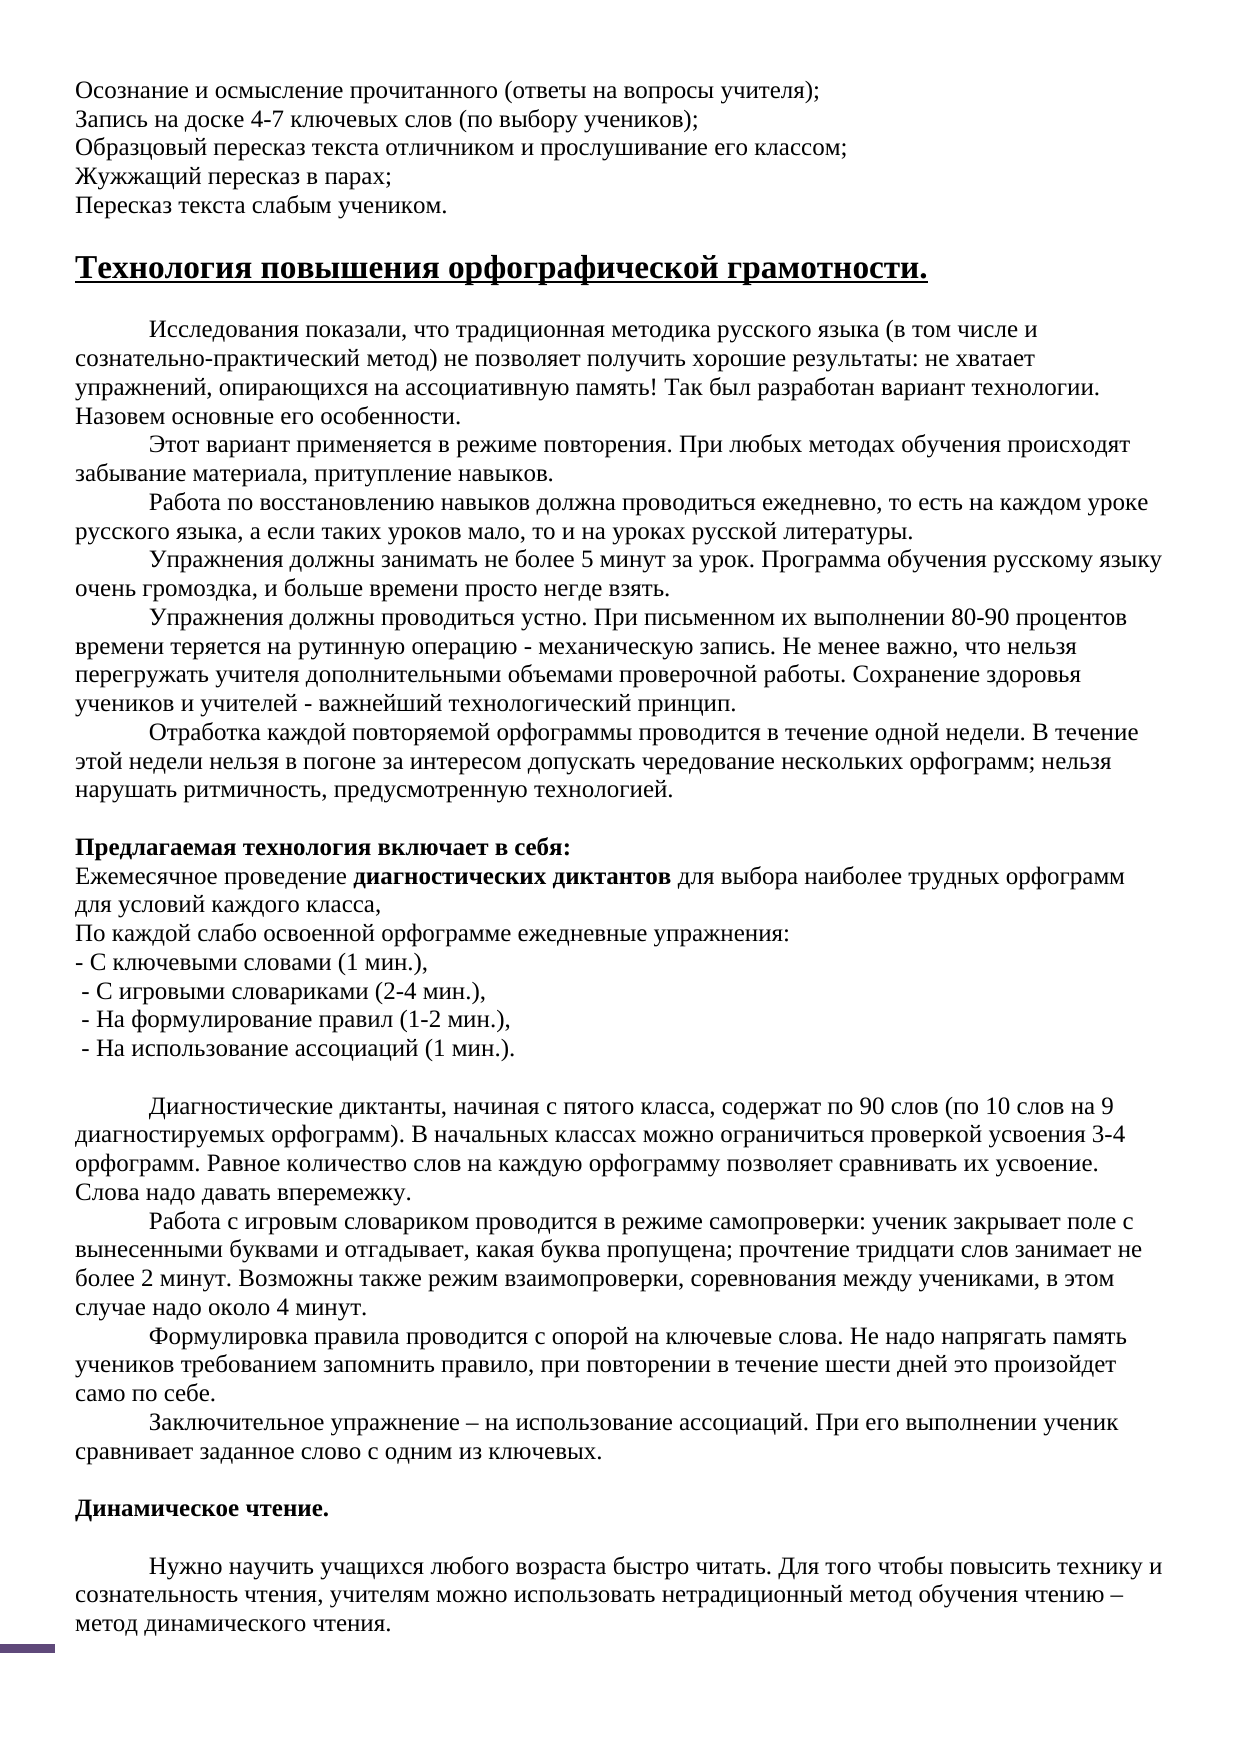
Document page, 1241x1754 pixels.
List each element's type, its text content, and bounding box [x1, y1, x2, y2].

text Жужжащий пересказ в парах; [75, 161, 1165, 190]
text Упражнения должны занимать не более 5 минут за урок. Программа обучения русскому языку очень громоздка, и больше времени просто негде взять. [75, 544, 1165, 602]
text Отработка каждой повторяемой орфограммы проводится в течение одной недели. В течение этой недели нельзя в погоне за интересом допускать чередование нескольких орфограмм; нельзя нарушать ритмичность, предусмотренную технологией. [75, 717, 1165, 803]
text Заключительное упражнение – на использование ассоциаций. При его выполнении ученик сравнивает заданное слово с одним из ключевых. [75, 1407, 1165, 1464]
text Диагностические диктанты, начиная с пятого класса, содержат по 90 слов (по 10 слов на 9 диагностируемых орфограмм). В начальных классах можно ограничиться проверкой усвоения 3-4 орфограмм. Равное количество слов на каждую орфограмму позволяет сравнивать их усвоение. Слова надо давать вперемежку. [75, 1091, 1165, 1206]
text Предлагаемая технология включает в себя: [75, 832, 1165, 861]
text Пересказ текста слабым учеником. [75, 190, 1165, 219]
text Упражнения должны проводиться устно. При письменном их выполнении 80-90 процентов времени теряется на рутинную операцию - механическую запись. Не менее важно, что нельзя перегружать учителя дополнительными объемами проверочной работы. Сохранение здоровья учеников и учителей - важнейший технологический принцип. [75, 602, 1165, 717]
text Работа по восстановлению навыков должна проводиться ежедневно, то есть на каждом уроке русского языка, а если таких уроков мало, то и на уроках русской литературы. [75, 487, 1165, 544]
text - С игровыми словариками (2-4 мин.), [75, 976, 1165, 1004]
text Образцовый пересказ текста отличником и прослушивание его классом; [75, 132, 1165, 161]
text - С ключевыми словами (1 мин.), [75, 947, 1165, 976]
text Нужно научить учащихся любого возраста быстро читать. Для того чтобы повысить технику и сознательность чтения, учителям можно использовать нетрадиционный метод обучения чтению – метод динамического чтения. [75, 1551, 1165, 1637]
text Этот вариант применяется в режиме повторения. При любых методах обучения происходят забывание материала, притупление навыков. [75, 429, 1165, 487]
text Ежемесячное проведение диагностических диктантов для выбора наиболее трудных орфограмм для условий каждого класса, [75, 861, 1165, 918]
text Динамическое чтение. [75, 1493, 1165, 1522]
text Осознание и осмысление прочитанного (ответы на вопросы учителя); [75, 75, 1165, 104]
text Технология повышения орфографической грамотности. [75, 247, 1165, 286]
text По каждой слабо освоенной орфограмме ежедневные упражнения: [75, 918, 1165, 947]
text Работа с игровым словариком проводится в режиме самопроверки: ученик закрывает поле с вынесенными буквами и отгадывает, какая буква пропущена; прочтение тридцати слов занимает не более 2 минут. Возможны также режим взаимопроверки, соревнования между учениками, в этом случае надо около 4 минут. [75, 1206, 1165, 1321]
text Формулировка правила проводится с опорой на ключевые слова. Не надо напрягать память учеников требованием запомнить правило, при повторении в течение шести дней это произойдет само по себе. [75, 1321, 1165, 1407]
text - На формулирование правил (1-2 мин.), [75, 1004, 1165, 1033]
text Исследования показали, что традиционная методика русского языка (в том числе и сознательно-практический метод) не позволяет получить хорошие результаты: не хватает упражнений, опирающихся на ассоциативную память! Так был разработан вариант технологии. Назовем основные его особенности. [75, 314, 1165, 429]
text - На использование ассоциаций (1 мин.). [75, 1033, 1165, 1062]
text Запись на доске 4-7 ключевых слов (по выбору учеников); [75, 104, 1165, 132]
